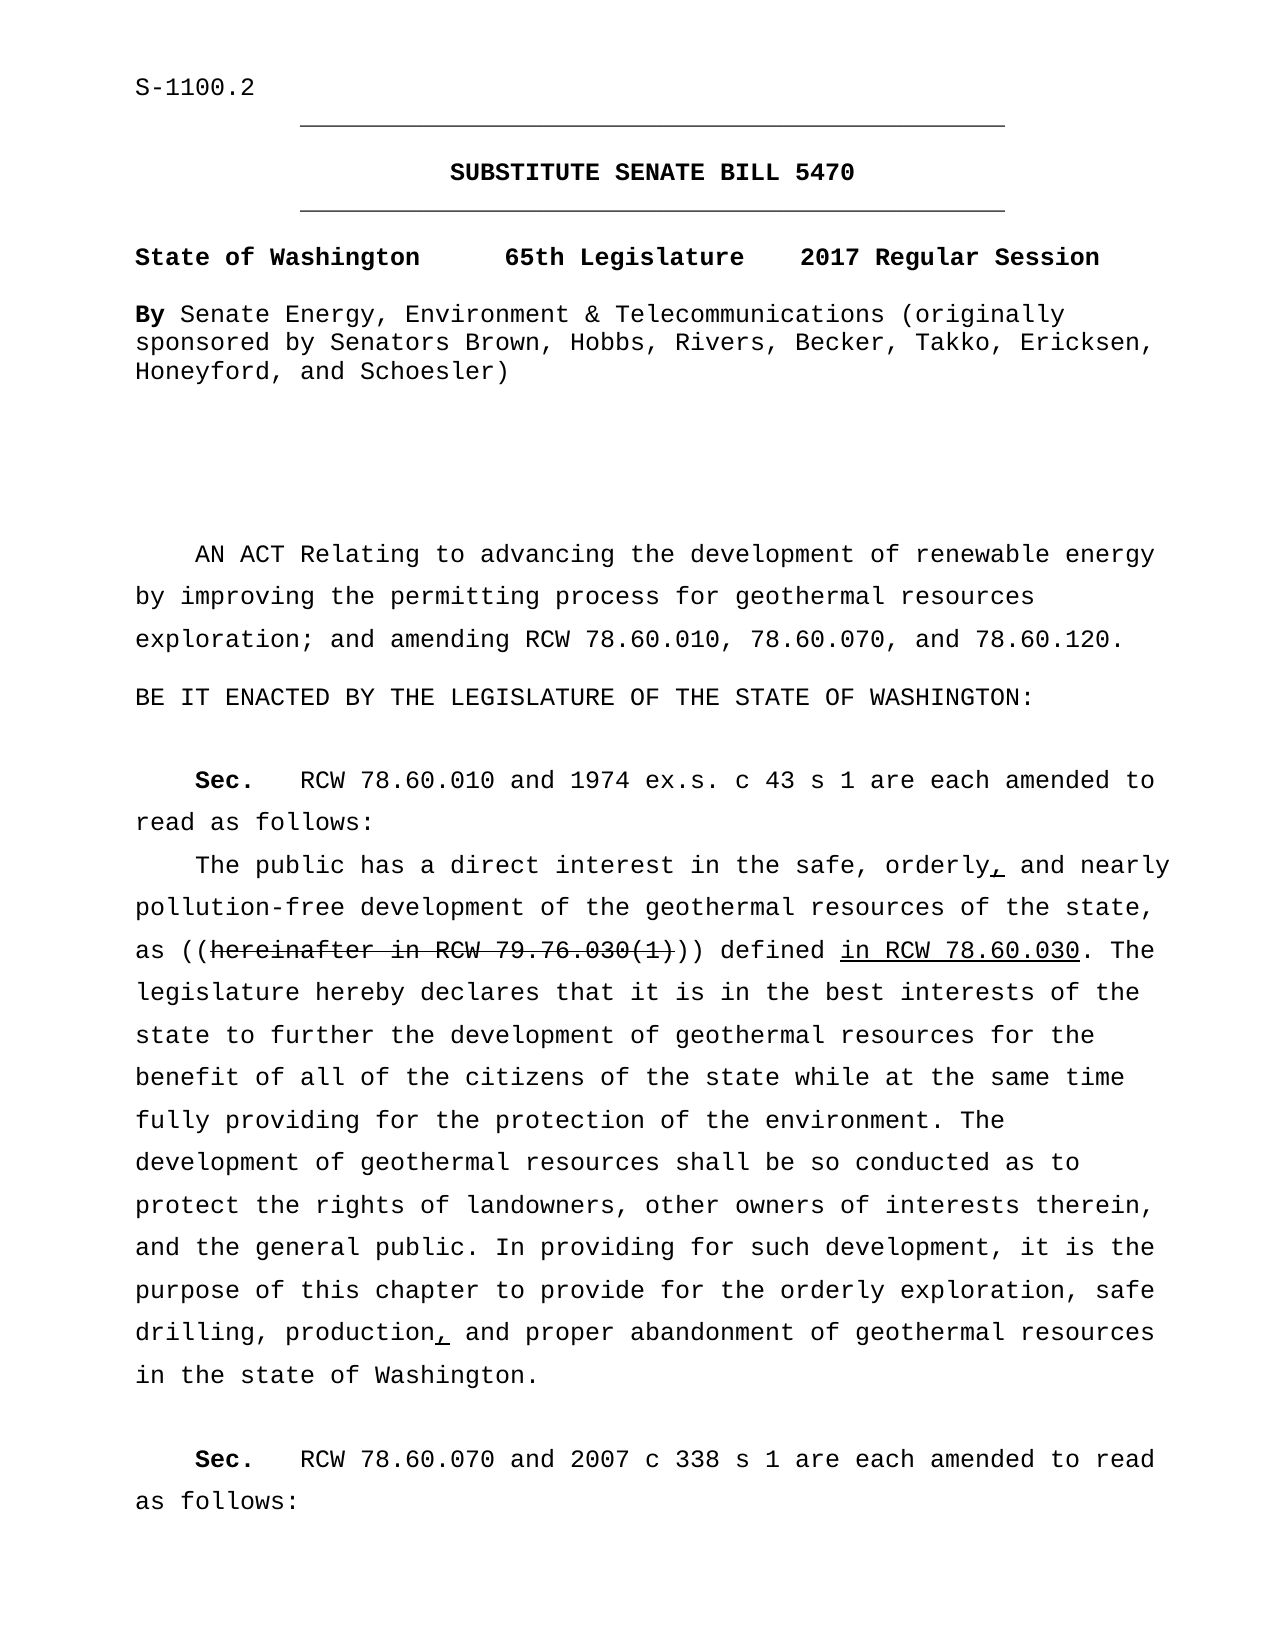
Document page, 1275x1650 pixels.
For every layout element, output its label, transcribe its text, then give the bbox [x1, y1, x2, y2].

text State of Washington 65th Legislature 2017 Regular Session [135, 245, 1170, 273]
text Sec. RCW 78.60.010 and 1974 ex.s. c 43 s 1 are each amended to read as follows: [135, 754, 1170, 839]
text By Senate Energy, Environment & Telecommunications (originally sponsored by Senators Brown, Hobbs, Rivers, Becker, Takko, Ericksen, Honeyford, and Schoesler) [135, 302, 1170, 387]
text The public has a direct interest in the safe, orderly, and nearly pollution-free development of the geothermal resources of the state, as ((hereinafter in RCW 79.76.030(1))) defined in RCW 78.60.030. The legislature hereby declares that it is in the best interests of the state to further the development of geothermal resources for the benefit of all of the citizens of the state while at the same time fully providing for the protection of the environment. The development of geothermal resources shall be so conducted as to protect the rights of landowners, other owners of interests therein, and the general public. In providing for such development, it is the purpose of this chapter to provide for the orderly exploration, safe drilling, production, and proper abandonment of geothermal resources in the state of Washington. [135, 839, 1170, 1392]
text _______________________________________________ [135, 103, 1170, 132]
text Sec. RCW 78.60.070 and 2007 c 338 s 1 are each amended to read as follows: [135, 1433, 1170, 1518]
text AN ACT Relating to advancing the development of renewable energy by improving the permitting process for geothermal resources exploration; and amending RCW 78.60.010, 78.60.070, and 78.60.120. [135, 528, 1170, 656]
text S-1100.2 [135, 75, 1170, 103]
text BE IT ENACTED BY THE LEGISLATURE OF THE STATE OF WASHINGTON: [135, 684, 1170, 712]
text _______________________________________________ [135, 188, 1170, 217]
text SUBSTITUTE SENATE BILL 5470 [135, 160, 1170, 188]
